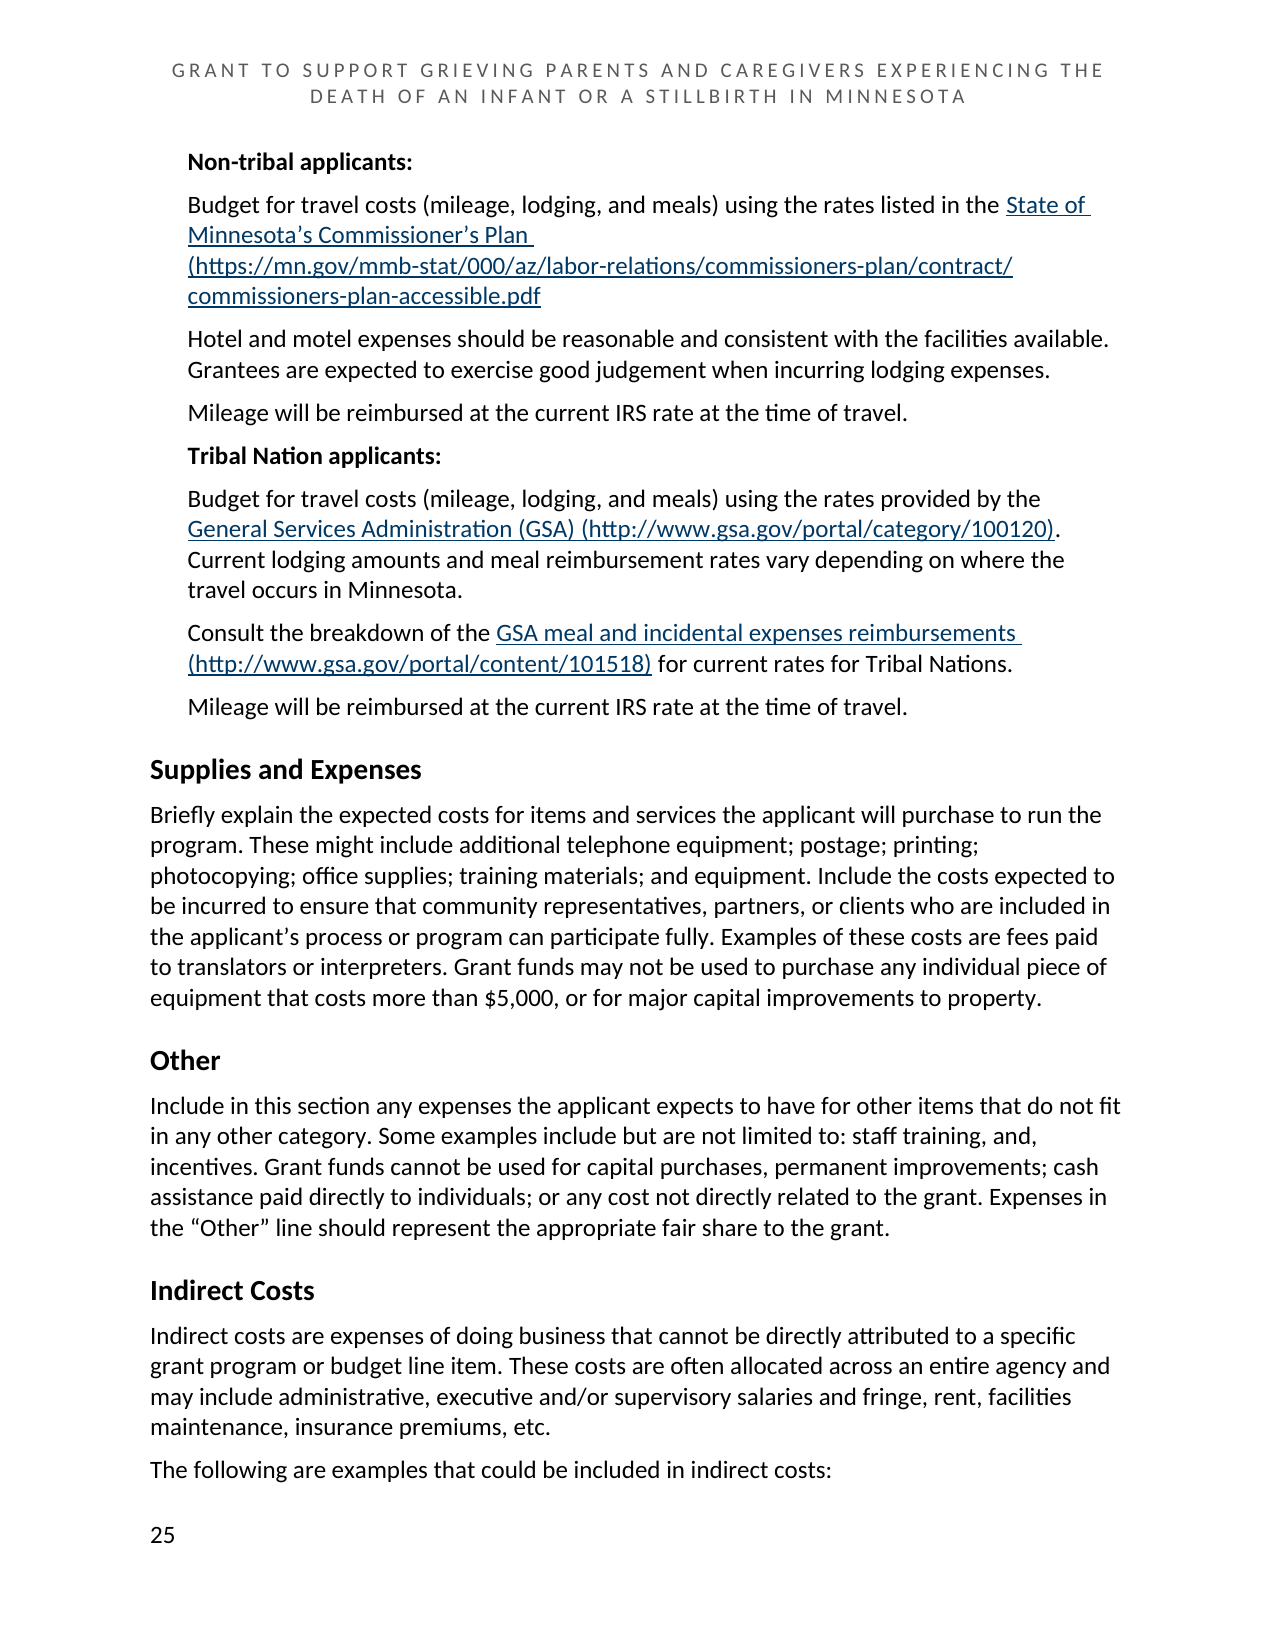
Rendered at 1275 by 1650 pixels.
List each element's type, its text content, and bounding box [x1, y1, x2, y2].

text Tribal Nation applicants: [187, 440, 1125, 471]
text Non-tribal applicants: [187, 146, 1125, 176]
text Briefly explain the expected costs for items and services the applicant will purchase to run the program. These might include additional telephone equipment; postage; printing; photocopying; office supplies; training materials; and equipment. Include the costs expected to be incurred to ensure that community representatives, partners, or clients who are included in the applicant’s process or program can participate fully. Examples of these costs are fees paid to translators or interpreters. Grant funds may not be used to purchase any individual piece of equipment that costs more than $5,000, or for major capital improvements to property. [150, 799, 1125, 1013]
text Mileage will be reimbursed at the current IRS rate at the time of travel. [187, 397, 1125, 427]
text Include in this section any expenses the applicant expects to have for other items that do not fit in any other category. Some examples include but are not limited to: staff training, and, incentives. Grant funds cannot be used for capital purchases, permanent improvements; cash assistance paid directly to individuals; or any cost not directly related to the grant. Expenses in the “Other” line should represent the appropriate fair share to the grant. [150, 1090, 1125, 1242]
text Indirect costs are expenses of doing business that cannot be directly attributed to a specific grant program or budget line item. These costs are often allocated across an entire agency and may include administrative, executive and/or supervisory salaries and fringe, rent, facilities maintenance, insurance premiums, etc. [150, 1320, 1125, 1442]
subtitle Supplies and Expenses [150, 751, 1125, 786]
subtitle Indirect Costs [150, 1272, 1125, 1307]
text Budget for travel costs (mileage, lodging, and meals) using the rates listed in the State of Minnesota’s Commissioner’s Plan (https://mn.gov/mmb-stat/000/az/labor-relations/commissioners-plan/contract/commissioners-plan-accessible.pdf [187, 189, 1125, 311]
subtitle Other [150, 1042, 1125, 1077]
text Consult the breakdown of the GSA meal and incidental expenses reimbursements (http://www.gsa.gov/portal/content/101518) for current rates for Tribal Nations. [187, 618, 1125, 679]
text Mileage will be reimbursed at the current IRS rate at the time of travel. [187, 691, 1125, 722]
text Budget for travel costs (mileage, lodging, and meals) using the rates provided by the General Services Administration (GSA) (http://www.gsa.gov/portal/category/100120). Current lodging amounts and meal reimbursement rates vary depending on where the travel occurs in Minnesota. [187, 483, 1125, 605]
text Hotel and motel expenses should be reasonable and consistent with the facilities available. Grantees are expected to exercise good judgement when incurring lodging expenses. [187, 323, 1125, 384]
text The following are examples that could be included in indirect costs: [150, 1454, 1125, 1485]
